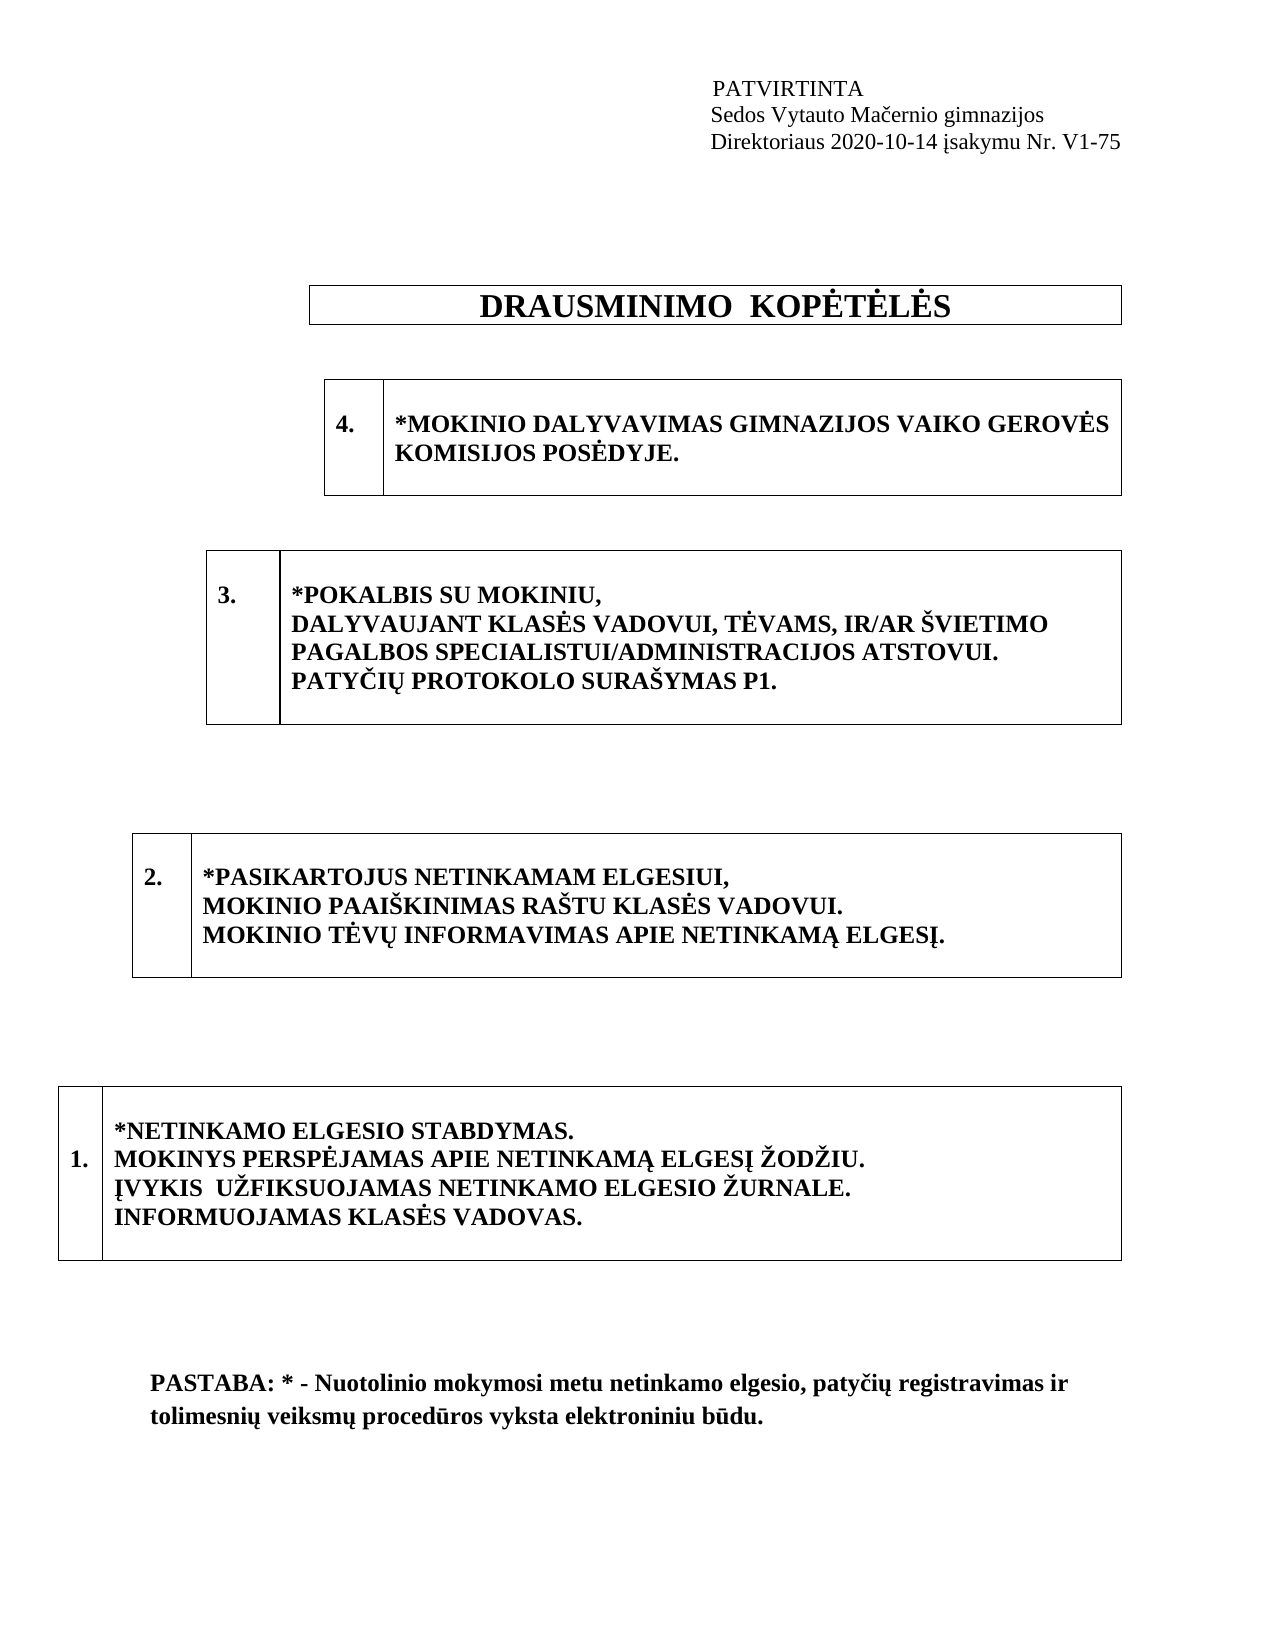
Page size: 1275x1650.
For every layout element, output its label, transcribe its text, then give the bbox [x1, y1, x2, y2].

table_header 2. [133, 834, 191, 977]
table_header *MOKINIO DALYVAVIMAS GIMNAZIJOS VAIKO GEROVĖS KOMISIJOS POSĖDYJE. [384, 380, 1121, 495]
table_header *POKALBIS SU MOKINIU, DALYVAUJANT KLASĖS VADOVUI, TĖVAMS, IR/AR ŠVIETIMO PAGALBOS SPECIALISTUI/ADMINISTRACIJOS ATSTOVUI. PATYČIŲ PROTOKOLO SURAŠYMAS P1. [281, 551, 1121, 724]
table_header 4. [325, 380, 383, 495]
table_header *PASIKARTOJUS NETINKAMAM ELGESIUI, MOKINIO PAAIŠKINIMAS RAŠTU KLASĖS VADOVUI. MOKINIO TĖVŲ INFORMAVIMAS APIE NETINKAMĄ ELGESĮ. [192, 834, 1121, 977]
text PASTABA: * - Nuotolinio mokymosi metu netinkamo elgesio, patyčių registravimas ir tolimesnių veiksmų procedūros vyksta elektroniniu būdu. [150, 1368, 1125, 1430]
table_header 1. [59, 1087, 102, 1259]
table_header 3. [207, 551, 279, 724]
table_header DRAUSMINIMO KOPĖTĖLĖS [310, 286, 1121, 324]
table_header *NETINKAMO ELGESIO STABDYMAS. MOKINYS PERSPĖJAMAS APIE NETINKAMĄ ELGESĮ ŽODŽIU. ĮVYKIS UŽFIKSUOJAMAS NETINKAMO ELGESIO ŽURNALE. INFORMUOJAMAS KLASĖS VADOVAS. [103, 1087, 1121, 1259]
